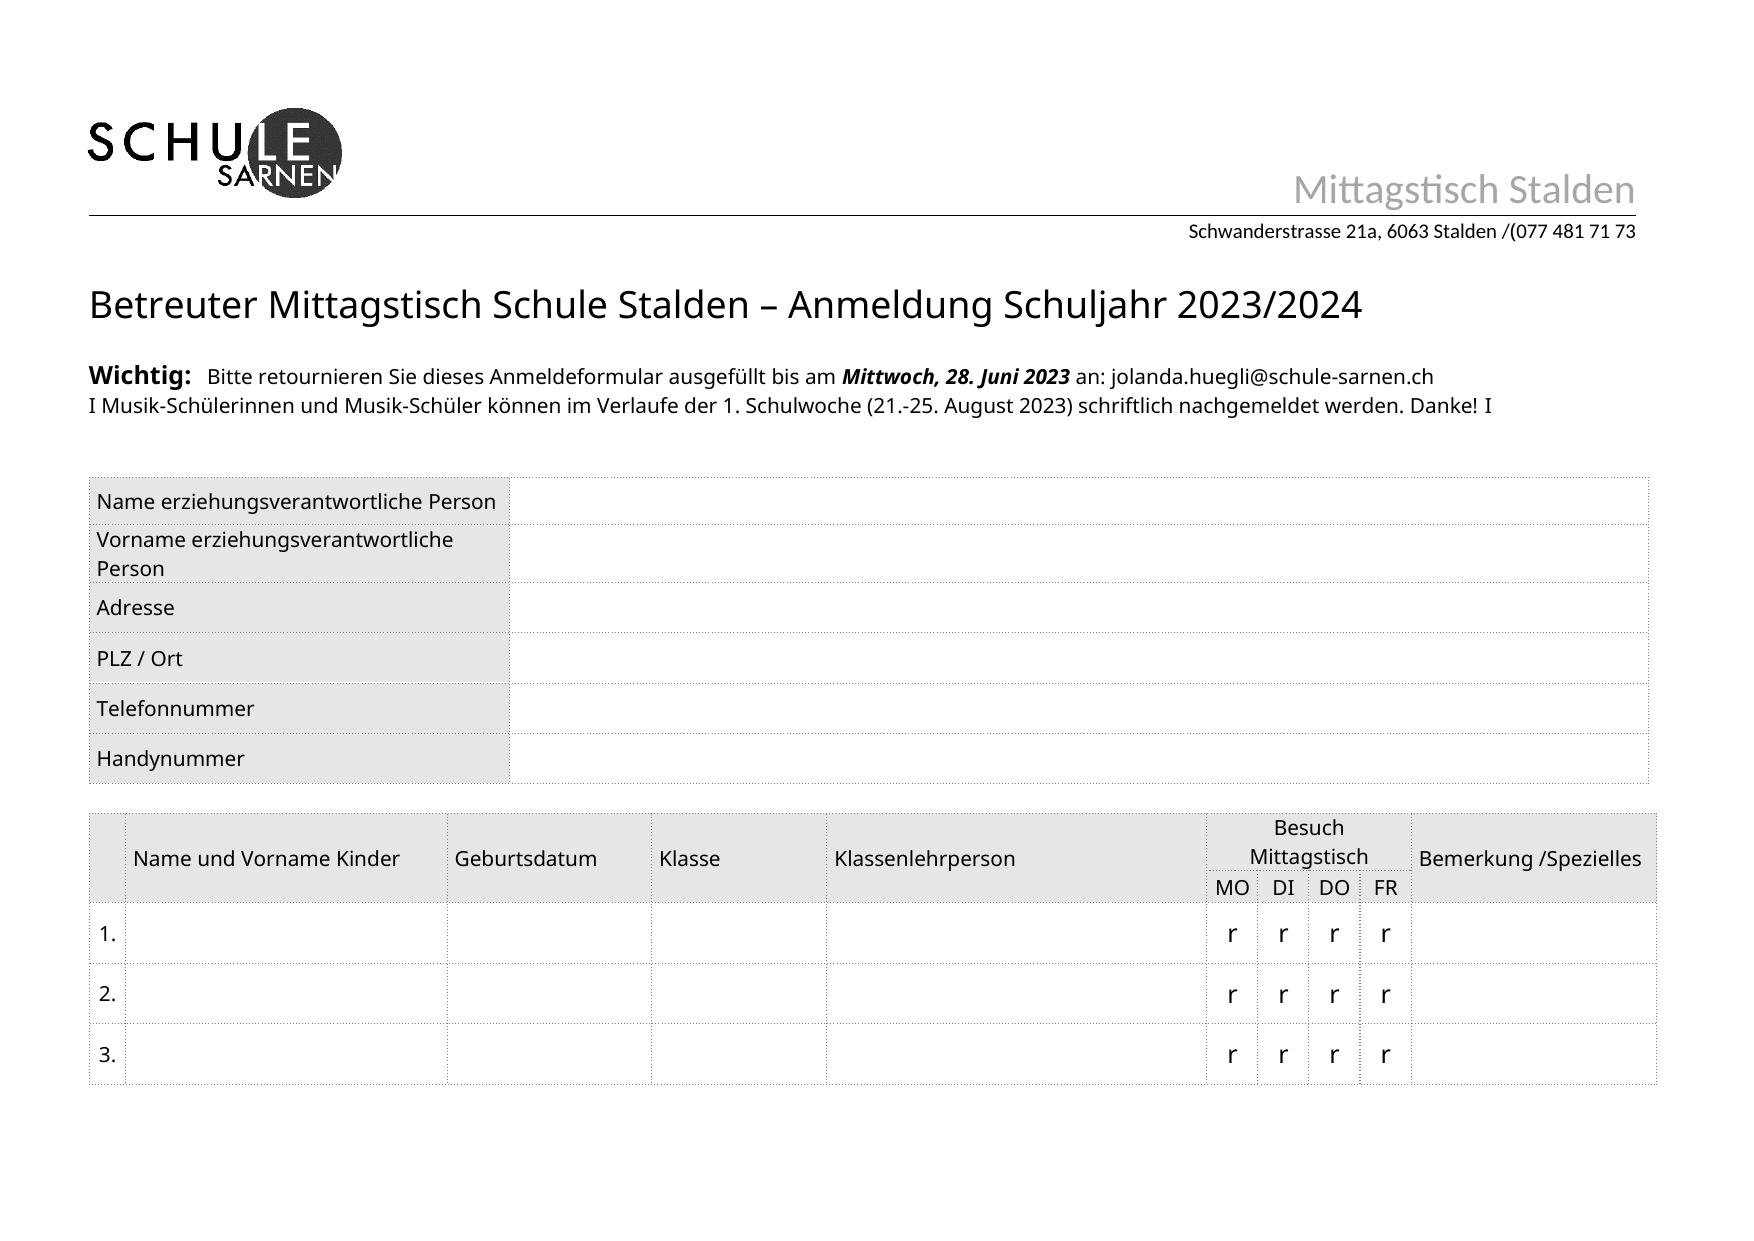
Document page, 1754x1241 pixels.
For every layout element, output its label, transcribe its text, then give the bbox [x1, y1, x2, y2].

text Schwanderstrasse 21a, 6063 Stalden /(077 481 71 73 [89, 216, 1636, 244]
table_header Name und Vorname Kinder [126, 813, 447, 902]
table_cell Vorname erziehungsverantwortliche Person [89, 524, 510, 582]
table_cell r [1258, 1023, 1309, 1084]
table_cell [510, 632, 1649, 682]
table_cell [126, 1023, 447, 1084]
table_cell r [1360, 1023, 1411, 1084]
table_header Klasse [652, 813, 827, 902]
table_cell Handynummer [89, 733, 510, 783]
table_cell [827, 902, 1207, 963]
table_cell r [1360, 963, 1411, 1023]
picture [87, 107, 342, 198]
table_cell [1411, 902, 1657, 963]
table_cell r [1309, 1023, 1360, 1084]
table_header [510, 477, 1649, 524]
table_cell [510, 733, 1649, 783]
table_cell [1411, 1023, 1657, 1084]
table_cell r [1207, 902, 1258, 963]
table_cell [126, 902, 447, 963]
table_cell DI [1258, 870, 1309, 902]
table_cell r [1360, 902, 1411, 963]
table_cell r [1258, 902, 1309, 963]
table_cell Telefonnummer [89, 683, 510, 733]
table_cell [652, 1023, 827, 1084]
table_cell [510, 524, 1649, 582]
table_cell 3. [89, 1023, 126, 1084]
table_cell [827, 963, 1207, 1023]
text Wichtig: Bitte retournieren Sie dieses Anmeldeformular ausgefüllt bis am Mittwoch, 28. Juni 2023 an: jolanda.huegli@schule-sarnen.ch [89, 357, 1636, 392]
table_cell [447, 902, 652, 963]
table_header Bemerkung /Spezielles [1411, 813, 1657, 902]
table_cell [652, 963, 827, 1023]
table_cell r [1207, 963, 1258, 1023]
table_cell [447, 1023, 652, 1084]
table_cell [447, 963, 652, 1023]
table_cell 1. [89, 902, 126, 963]
table_cell r [1258, 963, 1309, 1023]
table_header [89, 813, 126, 902]
table_cell 2. [89, 963, 126, 1023]
text I Musik-Schülerinnen und Musik-Schüler können im Verlaufe der 1. Schulwoche (21.-25. August 2023) schriftlich nachgemeldet werden. Danke! I [89, 392, 1636, 420]
table_header Klassenlehrperson [827, 813, 1207, 902]
table_header Name erziehungsverantwortliche Person [89, 477, 510, 524]
text Betreuter Mittagstisch Schule Stalden – Anmeldung Schuljahr 2023/2024 [89, 278, 1636, 329]
table_cell Adresse [89, 582, 510, 632]
table_cell [827, 1023, 1207, 1084]
table_cell [1411, 963, 1657, 1023]
table_cell r [1309, 963, 1360, 1023]
text Mittagstisch Stalden [89, 163, 1636, 215]
table_header Besuch Mittagstisch [1207, 813, 1411, 870]
table_cell [510, 582, 1649, 632]
table_cell r [1309, 902, 1360, 963]
table_cell MO [1207, 870, 1258, 902]
table_cell DO [1309, 870, 1360, 902]
table_cell r [1207, 1023, 1258, 1084]
table_cell FR [1360, 870, 1411, 902]
table_cell [510, 683, 1649, 733]
table_cell PLZ / Ort [89, 632, 510, 682]
table_cell [652, 902, 827, 963]
table_cell [126, 963, 447, 1023]
table_header Geburtsdatum [447, 813, 652, 902]
